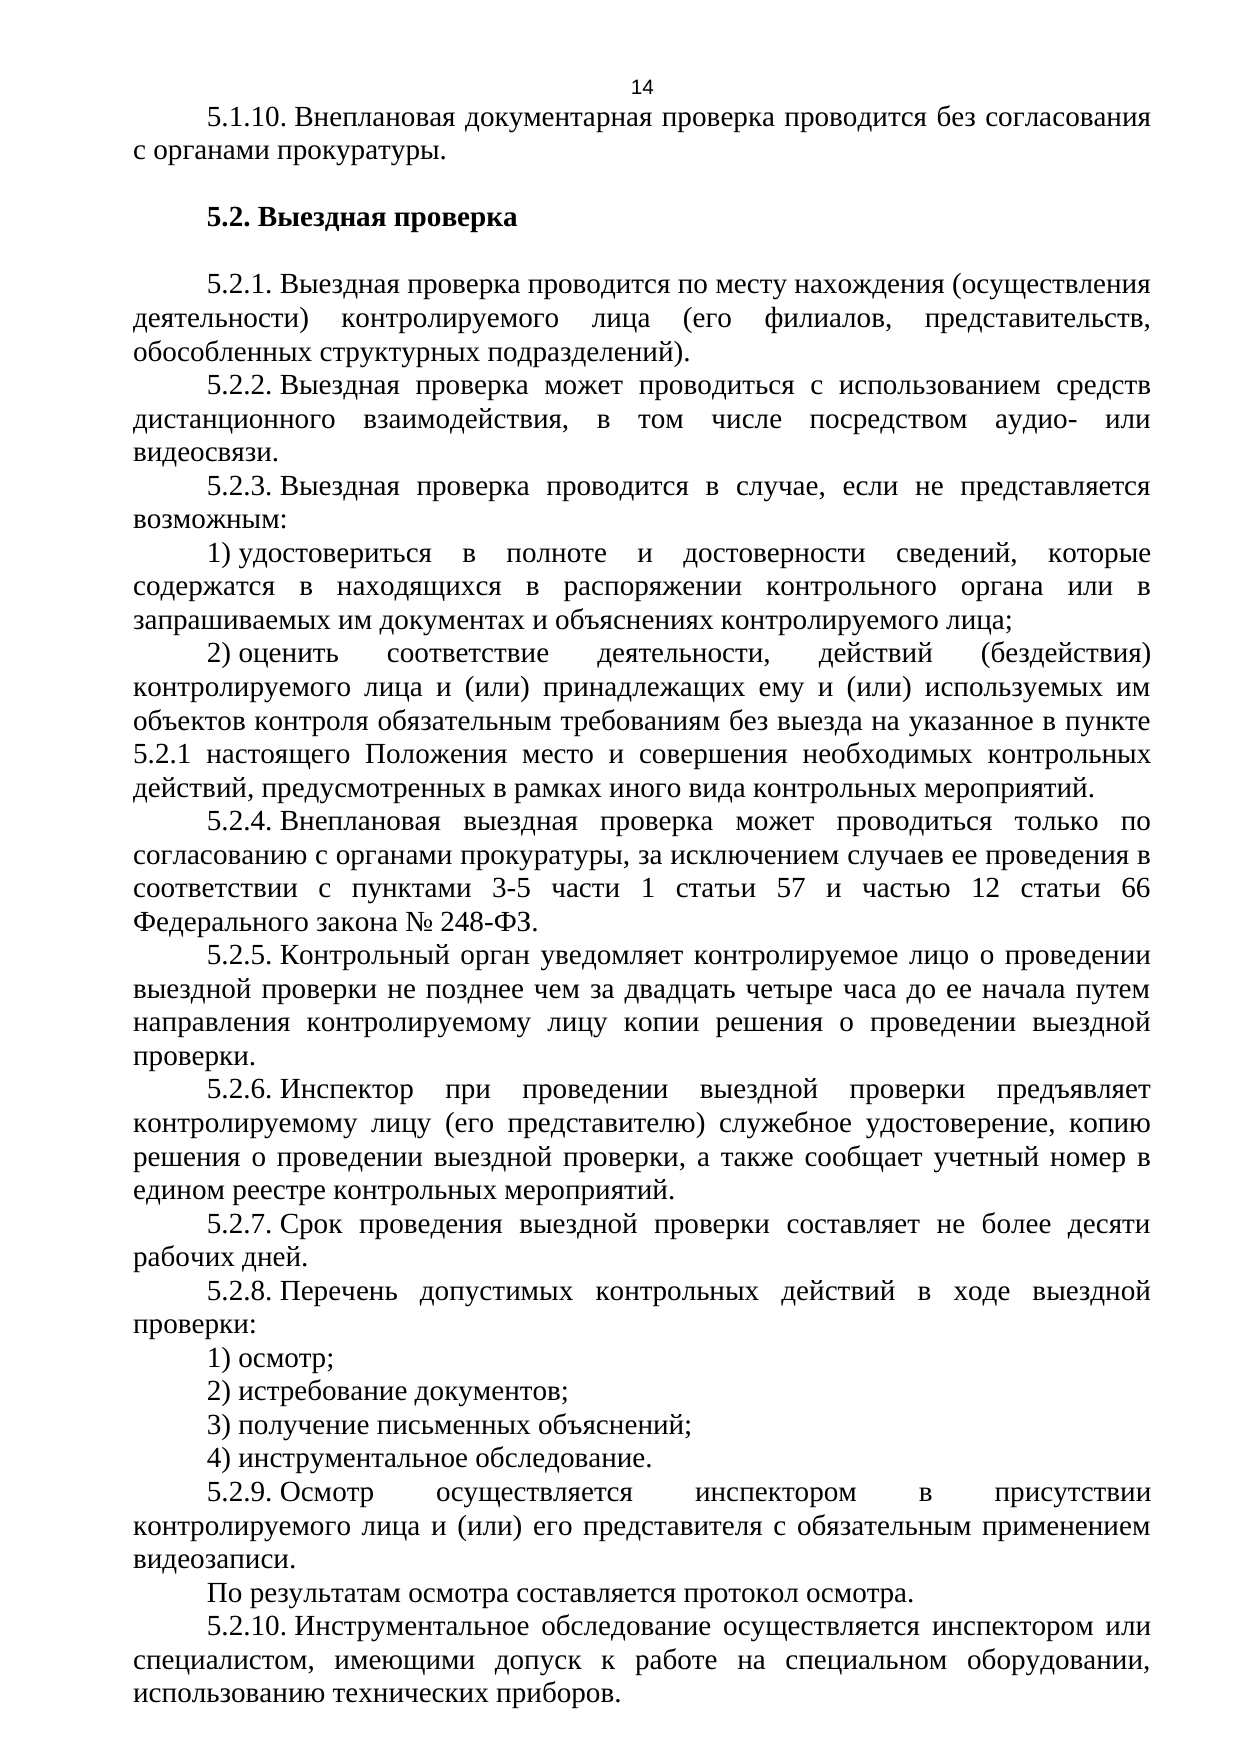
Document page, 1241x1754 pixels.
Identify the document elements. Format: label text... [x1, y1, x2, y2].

text 3) получение письменных объяснений; [133, 1407, 1152, 1441]
text 5.2.10. Инструментальное обследование осуществляется инспектором или специалистом, имеющими допуск к работе на специальном оборудовании, использованию технических приборов. [133, 1608, 1152, 1709]
text 5.2.4. Внеплановая выездная проверка может проводиться только по согласованию с органами прокуратуры, за исключением случаев ее проведения в соответствии с пунктами 3-5 части 1 статьи 57 и частью 12 статьи 66 Федерального закона № 248-ФЗ. [133, 803, 1152, 937]
text 4) инструментальное обследование. [133, 1441, 1152, 1474]
text 5.2.9. Осмотр осуществляется инспектором в присутствии контролируемого лица и (или) его представителя с обязательным применением видеозаписи. [133, 1474, 1152, 1575]
text 2) оценить соответствие деятельности, действий (бездействия) контролируемого лица и (или) принадлежащих ему и (или) используемых им объектов контроля обязательным требованиям без выезда на указанное в пункте 5.2.1 настоящего Положения место и совершения необходимых контрольных действий, предусмотренных в рамках иного вида контрольных мероприятий. [133, 636, 1152, 803]
list 5.1.10. Внеплановая документарная проверка проводится без согласования с органами прокуратуры. [133, 99, 1152, 166]
text По результатам осмотра составляется протокол осмотра. [133, 1575, 1152, 1608]
text 2) истребование документов; [133, 1373, 1152, 1407]
text 1) удостовериться в полноте и достоверности сведений, которые содержатся в находящихся в распоряжении контрольного органа или в запрашиваемых им документах и объяснениях контролируемого лица; [133, 535, 1152, 636]
list 5.2.1. Выездная проверка проводится по месту нахождения (осуществления деятельности) контролируемого лица (его филиалов, представительств, обособленных структурных подразделений). [133, 267, 1152, 367]
text 5.2.5. Контрольный орган уведомляет контролируемое лицо о проведении выездной проверки не позднее чем за двадцать четыре часа до ее начала путем направления контролируемому лицу копии решения о проведении выездной проверки. [133, 937, 1152, 1072]
list 5.2.3. Выездная проверка проводится в случае, если не представляется возможным: [133, 468, 1152, 535]
text 5.2.8. Перечень допустимых контрольных действий в ходе выездной проверки: [133, 1273, 1152, 1340]
text 5.2.2. Выездная проверка может проводиться с использованием средств дистанционного взаимодействия, в том числе посредством аудио- или видеосвязи. [133, 367, 1152, 468]
text 1) осмотр; [133, 1340, 1152, 1373]
list 5.2.6. Инспектор при проведении выездной проверки предъявляет контролируемому лицу (его представителю) служебное удостоверение, копию решения о проведении выездной проверки, а также сообщает учетный номер в едином реестре контрольных мероприятий. [133, 1072, 1152, 1206]
list 5.2.7. Срок проведения выездной проверки составляет не более десяти рабочих дней. [133, 1206, 1152, 1273]
list 5.2. Выездная проверка [133, 199, 1152, 233]
